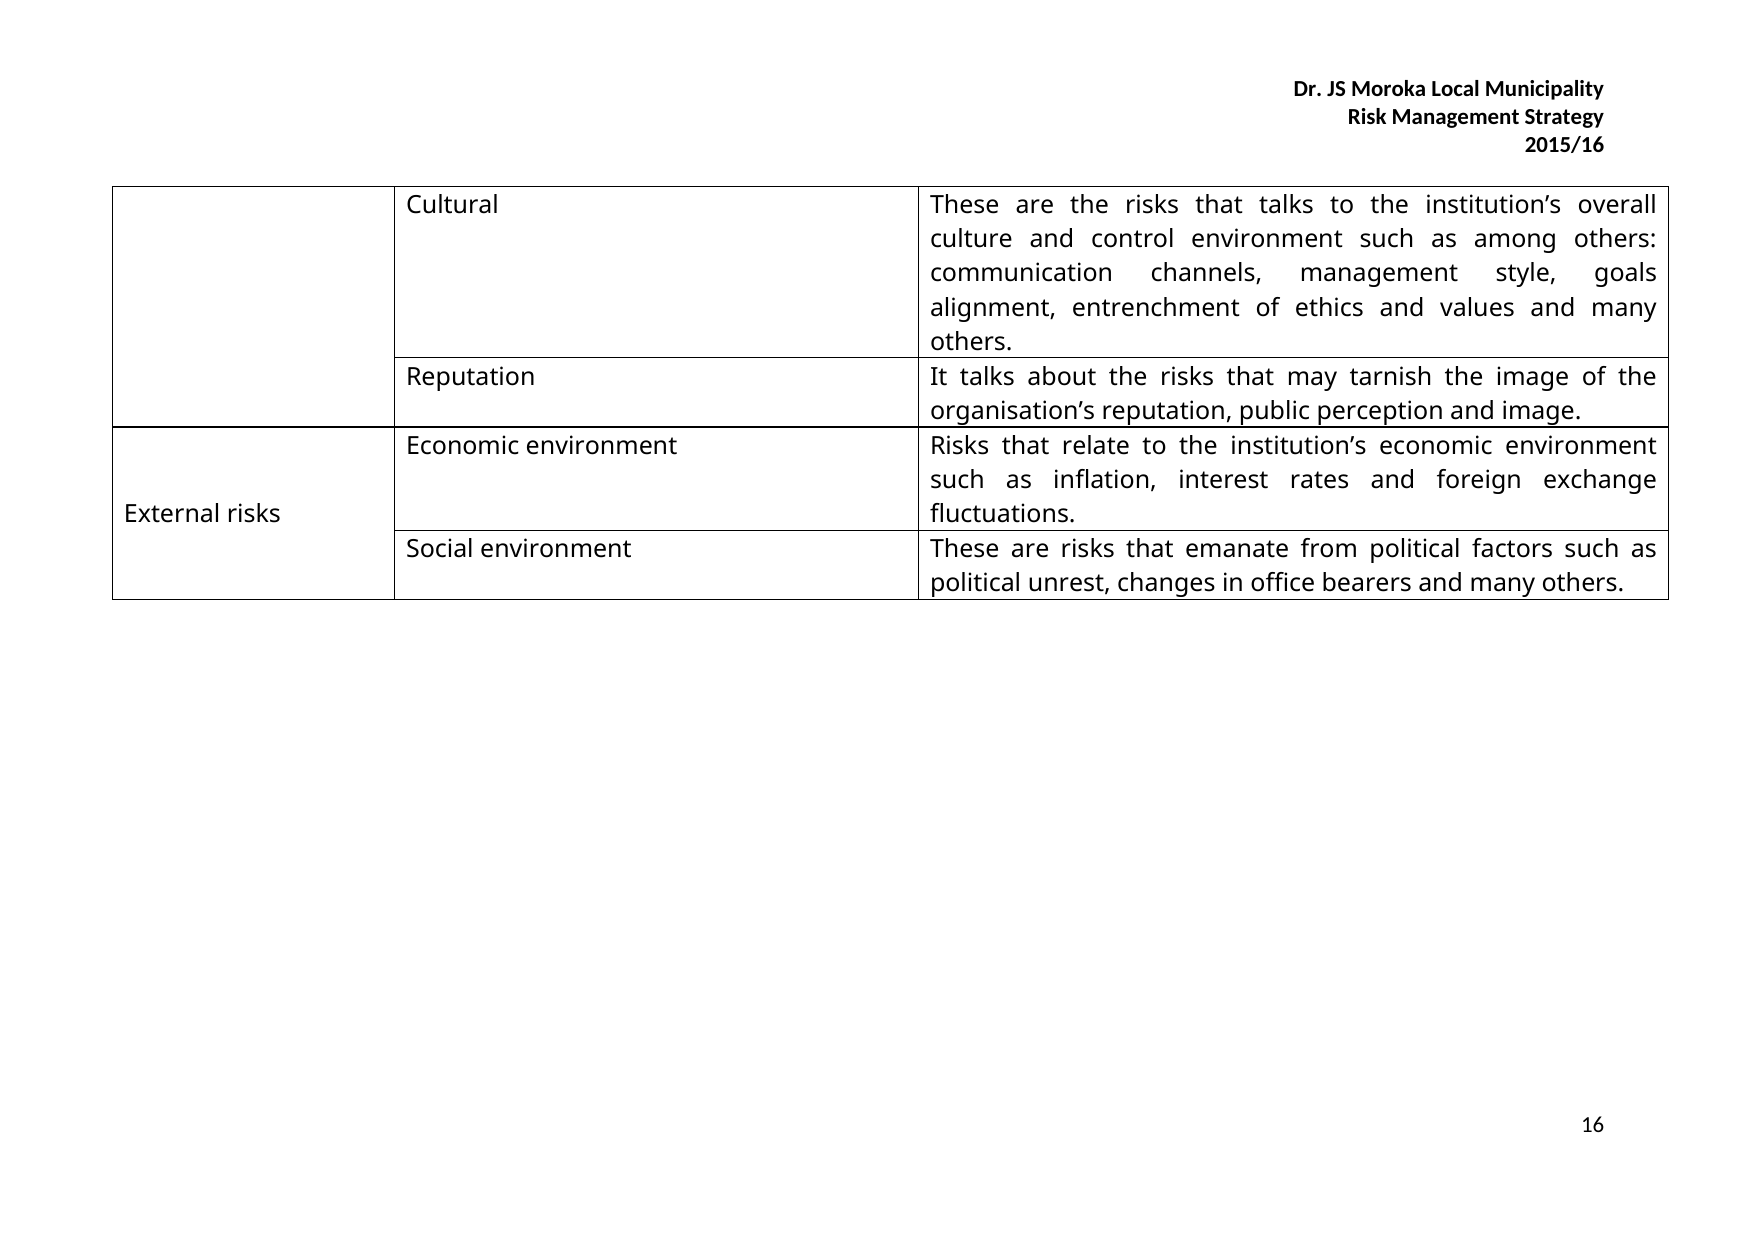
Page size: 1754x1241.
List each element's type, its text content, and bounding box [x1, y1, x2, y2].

table_cell It talks about the risks that may tarnish the image of the organisation’s reputation, public perception and image. [919, 358, 1668, 426]
table_cell Economic environment [395, 428, 918, 530]
table_cell Cultural [395, 187, 918, 357]
table_cell Reputation [395, 358, 918, 426]
table_cell Risks that relate to the institution’s economic environment such as inflation, interest rates and foreign exchange fluctuations. [919, 428, 1668, 530]
table_cell These are risks that emanate from political factors such as political unrest, changes in office bearers and many others. [919, 531, 1668, 599]
table_cell These are the risks that talks to the institution’s overall culture and control environment such as among others: communication channels, management style, goals alignment, entrenchment of ethics and values and many others. [919, 187, 1668, 357]
table_cell Social environment [395, 531, 918, 599]
table_cell External risks [113, 428, 394, 599]
